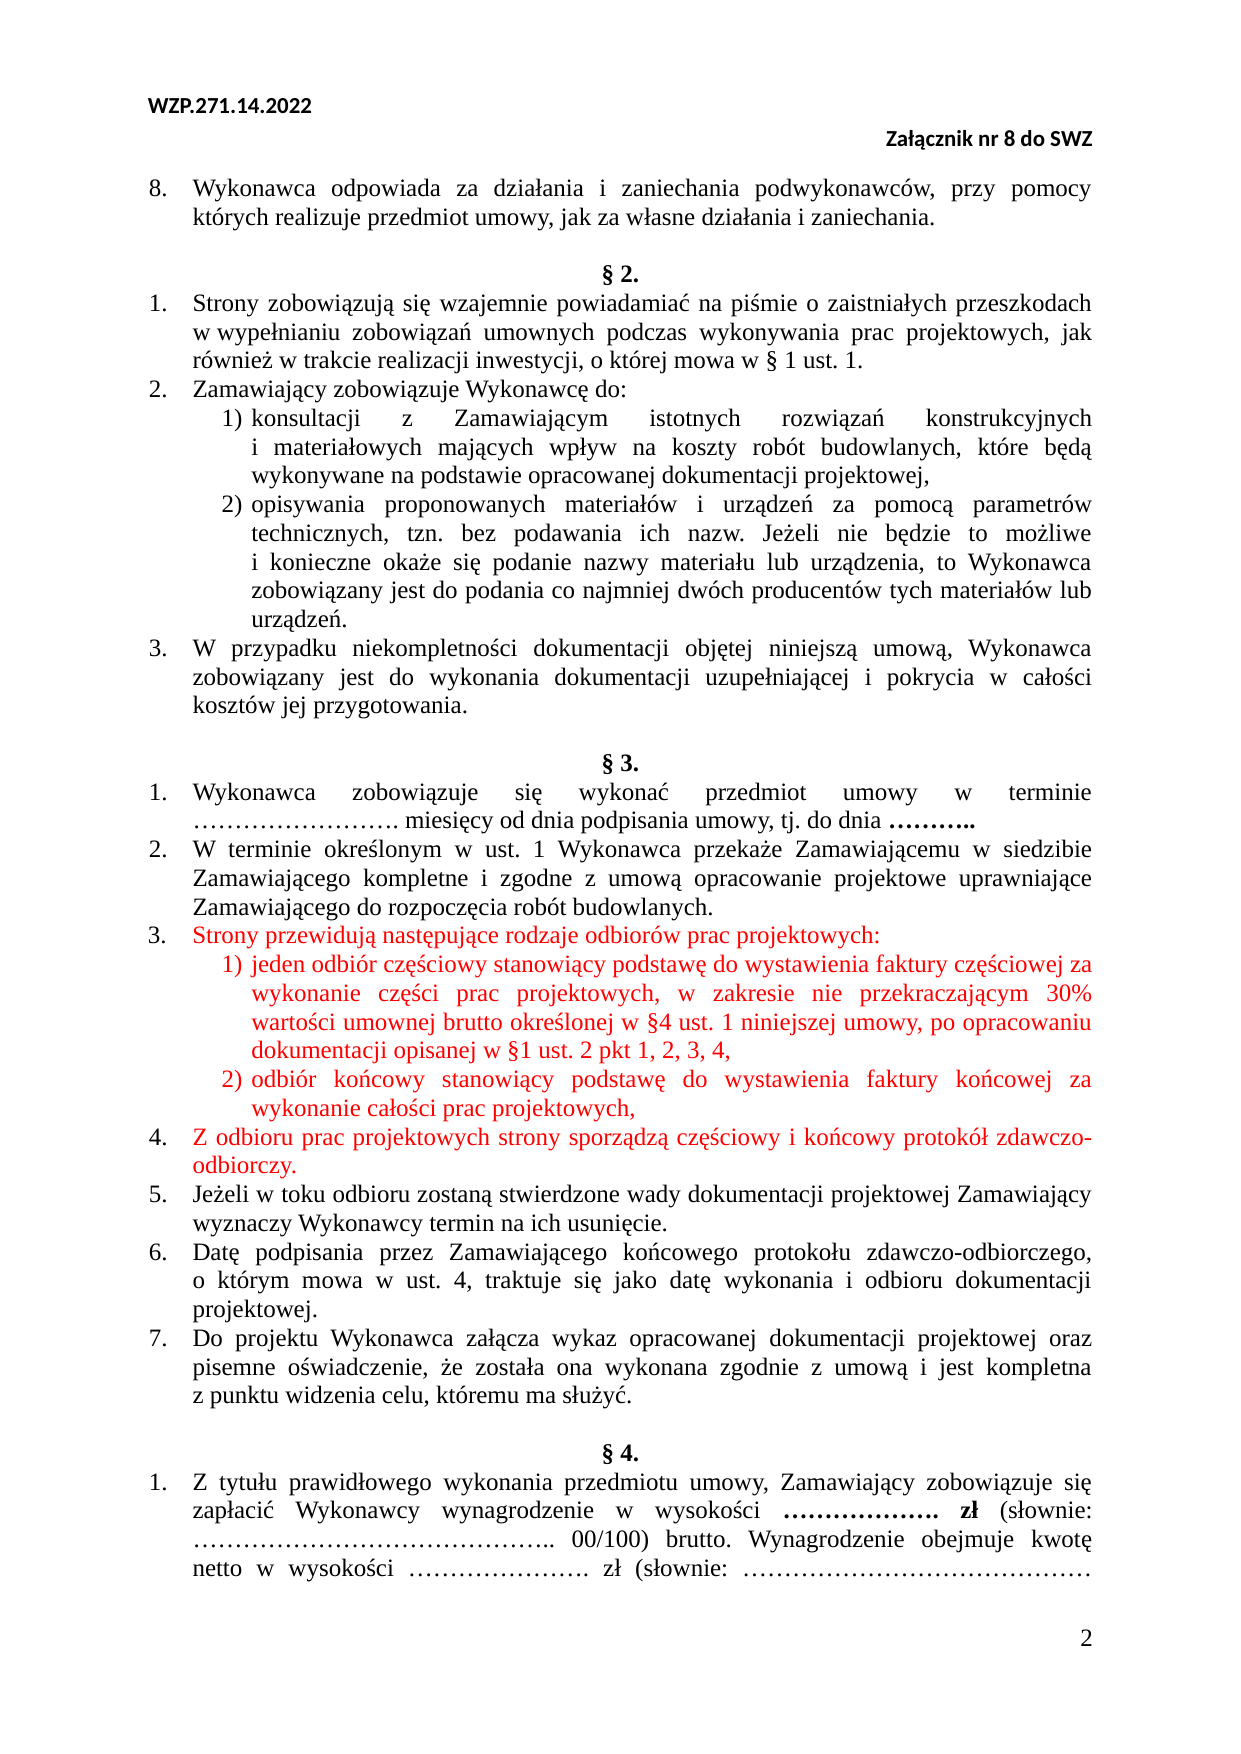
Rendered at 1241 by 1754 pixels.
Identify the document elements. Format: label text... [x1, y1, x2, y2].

list Jeżeli w toku odbioru zostaną stwierdzone wady dokumentacji projektowej Zamawiający wyznaczy Wykonawcy termin na ich usunięcie. [149, 1179, 1093, 1237]
list Do projektu Wykonawca załącza wykaz opracowanej dokumentacji projektowej oraz pisemne oświadczenie, że została ona wykonana zgodnie z umową i jest kompletna z punktu widzenia celu, któremu ma służyć. [149, 1323, 1093, 1409]
list jeden odbiór częściowy stanowiący podstawę do wystawienia faktury częściowej za wykonanie części prac projektowych, w zakresie nie przekraczającym 30% wartości umownej brutto określonej w §4 ust. 1 niniejszej umowy, po opracowaniu dokumentacji opisanej w §1 ust. 2 pkt 1, 2, 3, 4, [221, 949, 1093, 1064]
text § 3. [148, 748, 1093, 777]
list Strony zobowiązują się wzajemnie powiadamiać na piśmie o zaistniałych przeszkodach w wypełnianiu zobowiązań umownych podczas wykonywania prac projektowych, jak również w trakcie realizacji inwestycji, o której mowa w § 1 ust. 1. [149, 288, 1093, 374]
list W przypadku niekompletności dokumentacji objętej niniejszą umową, Wykonawca zobowiązany jest do wykonania dokumentacji uzupełniającej i pokrycia w całości kosztów jej przygotowania. [149, 633, 1093, 719]
list Datę podpisania przez Zamawiającego końcowego protokołu zdawczo-odbiorczego, o którym mowa w ust. 4, traktuje się jako datę wykonania i odbioru dokumentacji projektowej. [149, 1237, 1093, 1323]
list Zamawiający zobowiązuje Wykonawcę do: [149, 374, 1093, 403]
list konsultacji z Zamawiającym istotnych rozwiązań konstrukcyjnych i materiałowych mających wpływ na koszty robót budowlanych, które będą wykonywane na podstawie opracowanej dokumentacji projektowej, [221, 403, 1093, 489]
text § 2. [148, 259, 1093, 288]
list Wykonawca zobowiązuje się wykonać przedmiot umowy w terminie ……………………. miesięcy od dnia podpisania umowy, tj. do dnia ……….. [149, 777, 1093, 834]
list W terminie określonym w ust. 1 Wykonawca przekaże Zamawiającemu w siedzibie Zamawiającego kompletne i zgodne z umową opracowanie projektowe uprawniające Zamawiającego do rozpoczęcia robót budowlanych. [149, 834, 1093, 920]
list Z odbioru prac projektowych strony sporządzą częściowy i końcowy protokół zdawczo-odbiorczy. [149, 1122, 1093, 1179]
list odbiór końcowy stanowiący podstawę do wystawienia faktury końcowej za wykonanie całości prac projektowych, [221, 1064, 1093, 1122]
text § 4. [148, 1438, 1093, 1467]
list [149, 1467, 1093, 1582]
list Strony przewidują następujące rodzaje odbiorów prac projektowych: [148, 920, 1093, 949]
list Wykonawca odpowiada za działania i zaniechania podwykonawców, przy pomocy których realizuje przedmiot umowy, jak za własne działania i zaniechania. [149, 173, 1093, 230]
list opisywania proponowanych materiałów i urządzeń za pomocą parametrów technicznych, tzn. bez podawania ich nazw. Jeżeli nie będzie to możliwe i konieczne okaże się podanie nazwy materiału lub urządzenia, to Wykonawca zobowiązany jest do podania co najmniej dwóch producentów tych materiałów lub urządzeń. [221, 489, 1093, 633]
